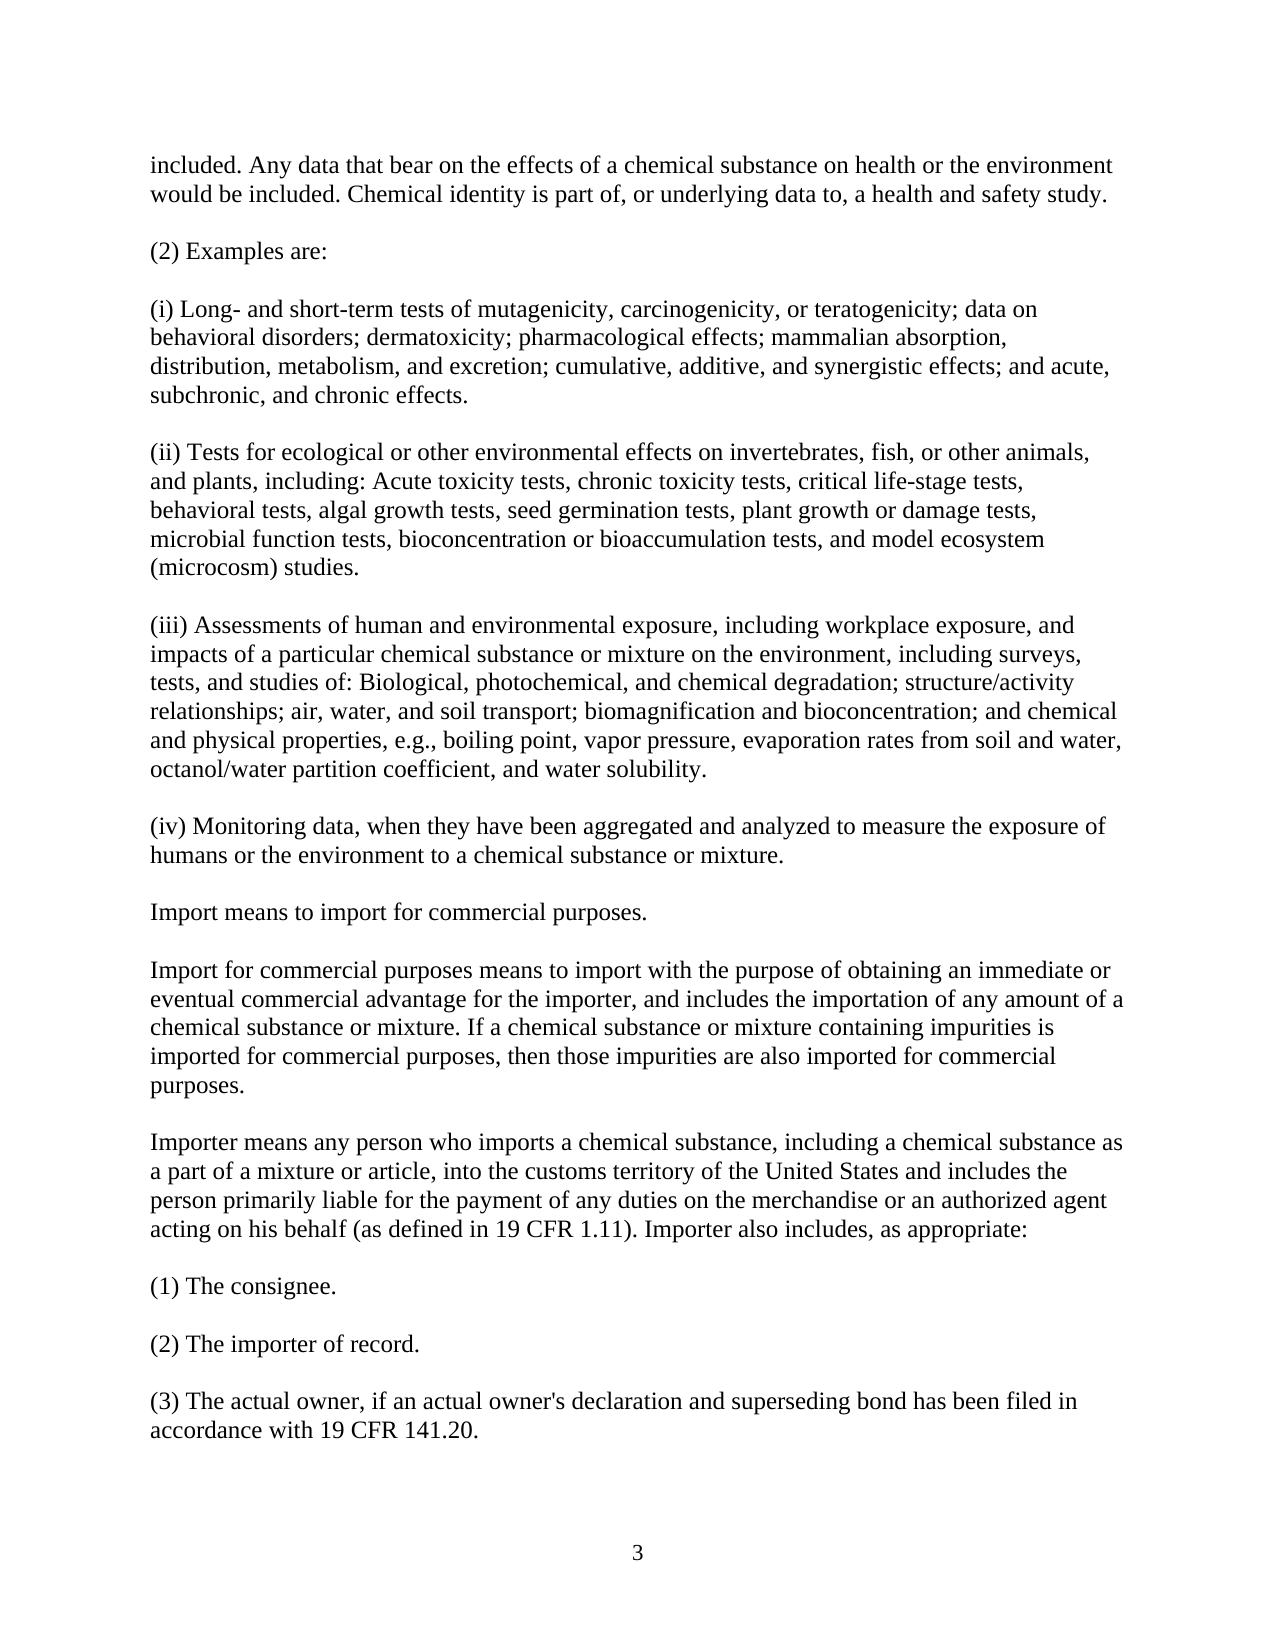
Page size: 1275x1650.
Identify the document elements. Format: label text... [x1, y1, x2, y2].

text (3) The actual owner, if an actual owner's declaration and superseding bond has been filed in accordance with 19 CFR 141.20. [150, 1386, 1125, 1444]
text (iii) Assessments of human and environmental exposure, including workplace exposure, and impacts of a particular chemical substance or mixture on the environment, including surveys, tests, and studies of: Biological, photochemical, and chemical degradation; structure/activity relationships; air, water, and soil transport; biomagnification and bioconcentration; and chemical and physical properties, e.g., boiling point, vapor pressure, evaporation rates from soil and water, octanol/water partition coefficient, and water solubility. [150, 610, 1125, 782]
text (1) The consignee. [150, 1271, 1125, 1300]
text (i) Long- and short-term tests of mutagenicity, carcinogenicity, or teratogenicity; data on behavioral disorders; dermatoxicity; pharmacological effects; mammalian absorption, distribution, metabolism, and excretion; cumulative, additive, and synergistic effects; and acute, subchronic, and chronic effects. [150, 294, 1125, 409]
text Import for commercial purposes means to import with the purpose of obtaining an immediate or eventual commercial advantage for the importer, and includes the importation of any amount of a chemical substance or mixture. If a chemical substance or mixture containing impurities is imported for commercial purposes, then those impurities are also imported for commercial purposes. [150, 955, 1125, 1099]
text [150, 150, 1125, 207]
text (2) The importer of record. [150, 1329, 1125, 1357]
text Importer means any person who imports a chemical substance, including a chemical substance as a part of a mixture or article, into the customs territory of the United States and includes the person primarily liable for the payment of any duties on the merchandise or an authorized agent acting on his behalf (as defined in 19 CFR 1.11). Importer also includes, as appropriate: [150, 1127, 1125, 1242]
text Import means to import for commercial purposes. [150, 897, 1125, 926]
text (ii) Tests for ecological or other environmental effects on invertebrates, fish, or other animals, and plants, including: Acute toxicity tests, chronic toxicity tests, critical life-stage tests, behavioral tests, algal growth tests, seed germination tests, plant growth or damage tests, microbial function tests, bioconcentration or bioaccumulation tests, and model ecosystem (microcosm) studies. [150, 437, 1125, 581]
text (iv) Monitoring data, when they have been aggregated and analyzed to measure the exposure of humans or the environment to a chemical substance or mixture. [150, 811, 1125, 869]
text (2) Examples are: [150, 236, 1125, 265]
